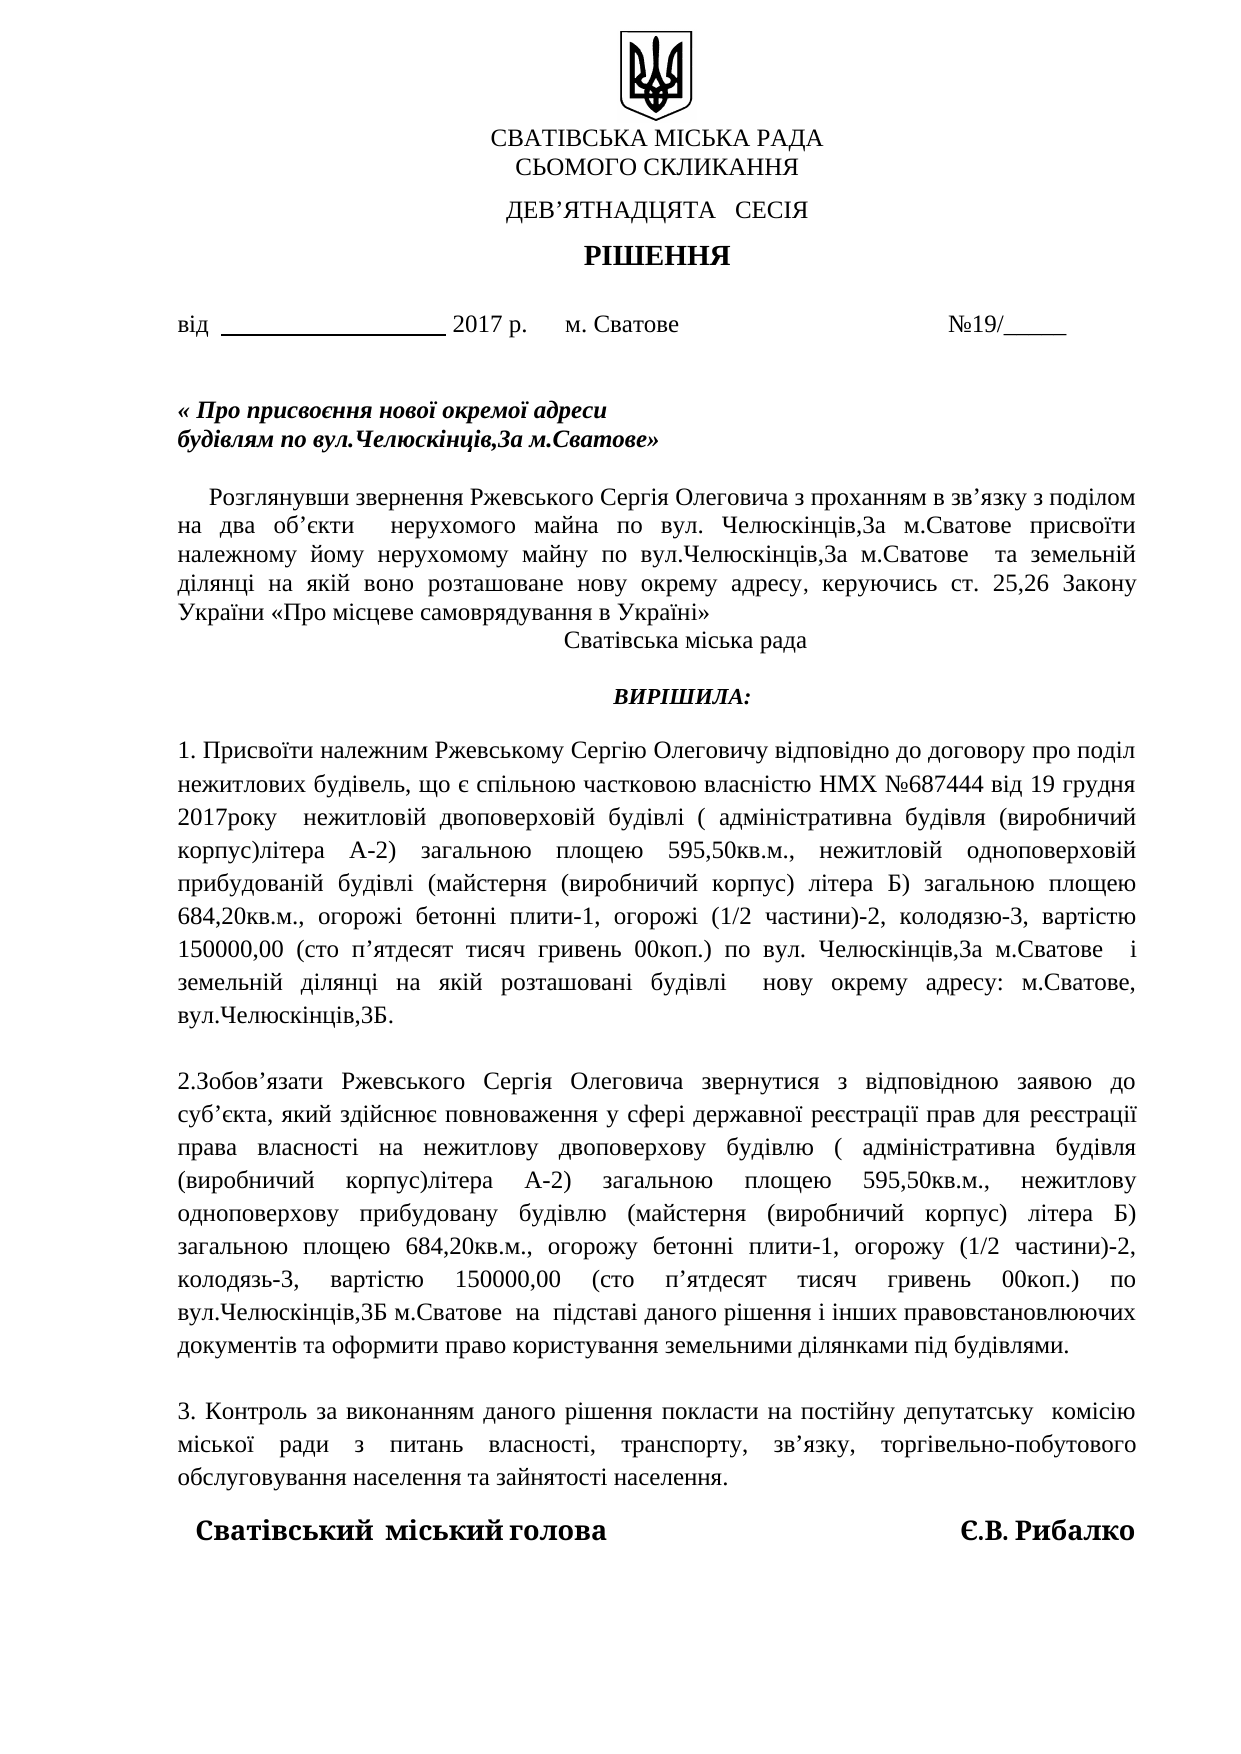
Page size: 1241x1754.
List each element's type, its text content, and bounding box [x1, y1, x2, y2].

text « Про присвоєння нової окремої адреси [177, 395, 1187, 424]
text СЬОМОГО СКЛИКАННЯ [177, 152, 1137, 181]
text будівлям по вул.Челюскінців,3а м.Сватове» [177, 424, 1187, 453]
list 2.Зобов’язати Ржевського Сергія Олеговича звернутися з відповідною заявою до суб’єкта, який здійснює повноваження у сфері державної реєстрації прав для реєстрації права власності на нежитлову двоповерхову будівлю ( адміністративна будівля (виробничий корпус)літера А-2) загальною площею 595,50кв.м., нежитлову одноповерхову прибудовану будівлю (майстерня (виробничий корпус) літера Б) загальною площею 684,20кв.м., огорожу бетонні плити-1, огорожу (1/2 частини)-2, колодязь-3, вартістю 150000,00 (сто п’ятдесят тисяч гривень 00коп.) по вул.Челюскінців,3Б м.Сватове на підставі даного рішення і інших правовстановлюючих документів та оформити право користування земельними ділянками під будівлями. [177, 1066, 1137, 1359]
text Розглянувши звернення Ржевського Сергія Олеговича з проханням в зв’язку з поділом на два об’єкти нерухомого майна по вул. Челюскінців,3а м.Сватове присвоїти належному йому нерухомому майну по вул.Челюскінців,3а м.Сватове та земельній ділянці на якій воно розташоване нову окрему адресу, керуючись ст. 25,26 Закону України «Про місцеве самоврядування в Україні» [177, 482, 1137, 625]
subtitle СВАТІВСЬКА МІСЬКА РАДА [177, 123, 1137, 152]
text 3. Контроль за виконанням даного рішення покласти на постійну депутатську комісію міської ради з питань власності, транспорту, зв’язку, торгівельно-побутового обслуговування населення та зайнятості населення. [177, 1396, 1137, 1491]
text Сватівська міська рада [177, 625, 1187, 654]
list 1. Присвоїти належним Ржевському Сергію Олеговичу відповідно до договору про поділ нежитлових будівель, що є спільною частковою власністю НМХ №687444 від 19 грудня 2017року нежитловій двоповерховій будівлі ( адміністративна будівля (виробничий корпус)літера А-2) загальною площею 595,50кв.м., нежитловій одноповерховій прибудованій будівлі (майстерня (виробничий корпус) літера Б) загальною площею 684,20кв.м., огорожі бетонні плити-1, огорожі (1/2 частини)-2, колодязю-3, вартістю 150000,00 (сто п’ятдесят тисяч гривень 00коп.) по вул. Челюскінців,3а м.Сватове і земельній ділянці на якій розташовані будівлі нову окрему адресу: м.Сватове, вул.Челюскінців,3Б. [177, 736, 1137, 1028]
text від 2017 р. м. Сватове №19/_____ [177, 309, 1137, 338]
picture [617, 29, 697, 123]
text ДЕВ’ЯТНАДЦЯТА СЕСІЯ [177, 195, 1137, 224]
text ВИРІШИЛА: [177, 683, 1187, 709]
subtitle Сватівський міський голова Є.В. Рибалко [177, 1516, 1137, 1547]
text РІШЕННЯ [177, 238, 1137, 272]
